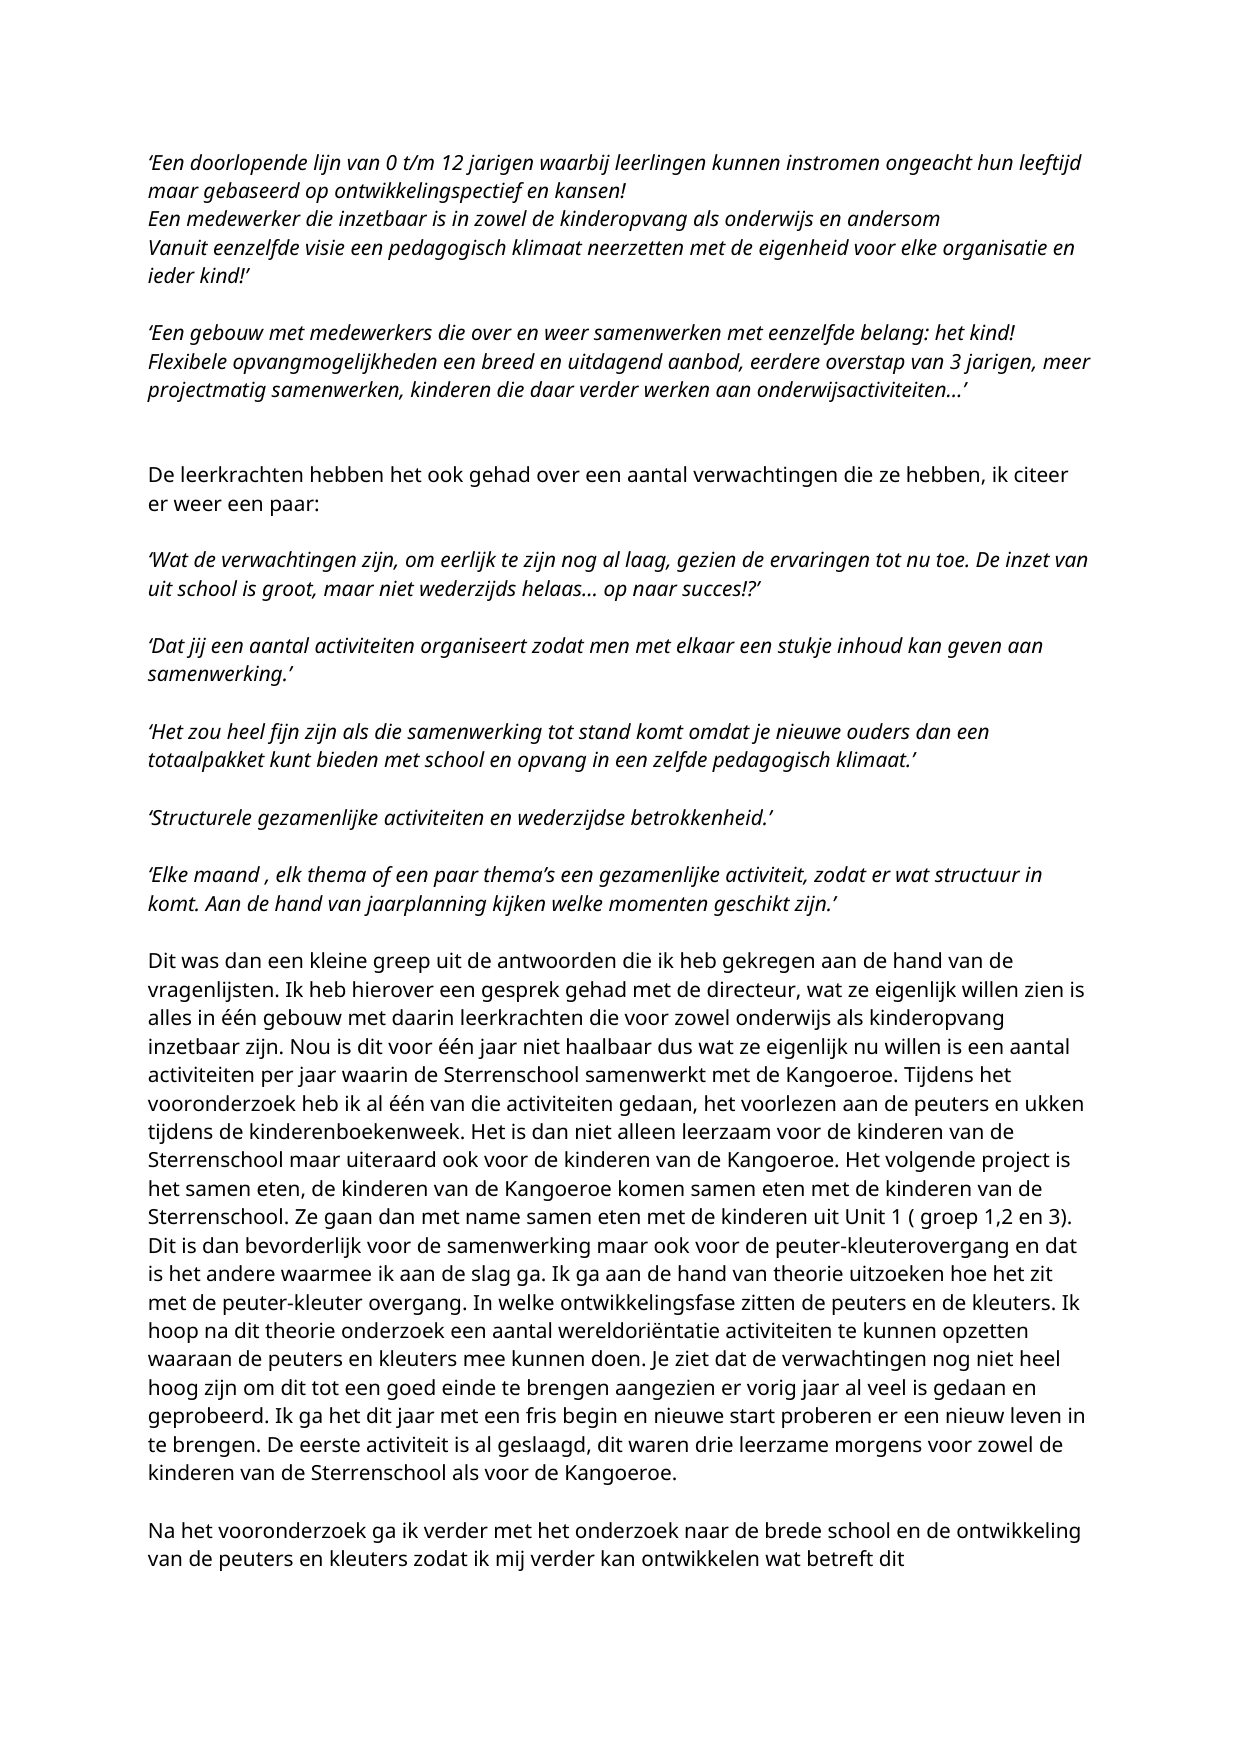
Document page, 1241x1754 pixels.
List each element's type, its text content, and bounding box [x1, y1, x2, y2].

text ‘Elke maand , elk thema of een paar thema’s een gezamenlijke activiteit, zodat er wat structuur in komt. Aan de hand van jaarplanning kijken welke momenten geschikt zijn.’ [148, 860, 1092, 917]
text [148, 1516, 1092, 1573]
text ‘Een gebouw met medewerkers die over en weer samenwerken met eenzelfde belang: het kind! [148, 318, 1092, 347]
text Dit was dan een kleine greep uit de antwoorden die ik heb gekregen aan de hand van de vragenlijsten. Ik heb hierover een gesprek gehad met de directeur, wat ze eigenlijk willen zien is alles in één gebouw met daarin leerkrachten die voor zowel onderwijs als kinderopvang inzetbaar zijn. Nou is dit voor één jaar niet haalbaar dus wat ze eigenlijk nu willen is een aantal activiteiten per jaar waarin de Sterrenschool samenwerkt met de Kangoeroe. Tijdens het vooronderzoek heb ik al één van die activiteiten gedaan, het voorlezen aan de peuters en ukken tijdens de kinderenboekenweek. Het is dan niet alleen leerzaam voor de kinderen van de Sterrenschool maar uiteraard ook voor de kinderen van de Kangoeroe. Het volgende project is het samen eten, de kinderen van de Kangoeroe komen samen eten met de kinderen van de Sterrenschool. Ze gaan dan met name samen eten met de kinderen uit Unit 1 ( groep 1,2 en 3). Dit is dan bevorderlijk voor de samenwerking maar ook voor de peuter-kleuterovergang en dat is het andere waarmee ik aan de slag ga. Ik ga aan de hand van theorie uitzoeken hoe het zit met de peuter-kleuter overgang. In welke ontwikkelingsfase zitten de peuters en de kleuters. Ik hoop na dit theorie onderzoek een aantal wereldoriëntatie activiteiten te kunnen opzetten waaraan de peuters en kleuters mee kunnen doen. Je ziet dat de verwachtingen nog niet heel hoog zijn om dit tot een goed einde te brengen aangezien er vorig jaar al veel is gedaan en geprobeerd. Ik ga het dit jaar met een fris begin en nieuwe start proberen er een nieuw leven in te brengen. De eerste activiteit is al geslaagd, dit waren drie leerzame morgens voor zowel de kinderen van de Sterrenschool als voor de Kangoeroe. [148, 946, 1092, 1487]
text ‘Dat jij een aantal activiteiten organiseert zodat men met elkaar een stukje inhoud kan geven aan samenwerking.’ [148, 631, 1092, 688]
text ‘Het zou heel fijn zijn als die samenwerking tot stand komt omdat je nieuwe ouders dan een totaalpakket kunt bieden met school en opvang in een zelfde pedagogisch klimaat.’ [148, 717, 1092, 774]
text ‘Een doorlopende lijn van 0 t/m 12 jarigen waarbij leerlingen kunnen instromen ongeacht hun leeftijd maar gebaseerd op ontwikkelingspectief en kansen! [148, 148, 1092, 204]
text Vanuit eenzelfde visie een pedagogisch klimaat neerzetten met de eigenheid voor elke organisatie en ieder kind!’ [148, 233, 1092, 290]
text Een medewerker die inzetbaar is in zowel de kinderopvang als onderwijs en andersom [148, 204, 1092, 233]
text De leerkrachten hebben het ook gehad over een aantal verwachtingen die ze hebben, ik citeer er weer een paar: [148, 461, 1092, 517]
text ‘Structurele gezamenlijke activiteiten en wederzijdse betrokkenheid.’ [148, 803, 1092, 831]
text Flexibele opvangmogelijkheden een breed en uitdagend aanbod, eerdere overstap van 3 jarigen, meer projectmatig samenwerken, kinderen die daar verder werken aan onderwijsactiviteiten…’ [148, 347, 1092, 404]
text ‘Wat de verwachtingen zijn, om eerlijk te zijn nog al laag, gezien de ervaringen tot nu toe. De inzet van uit school is groot, maar niet wederzijds helaas… op naar succes!?’ [148, 545, 1092, 602]
